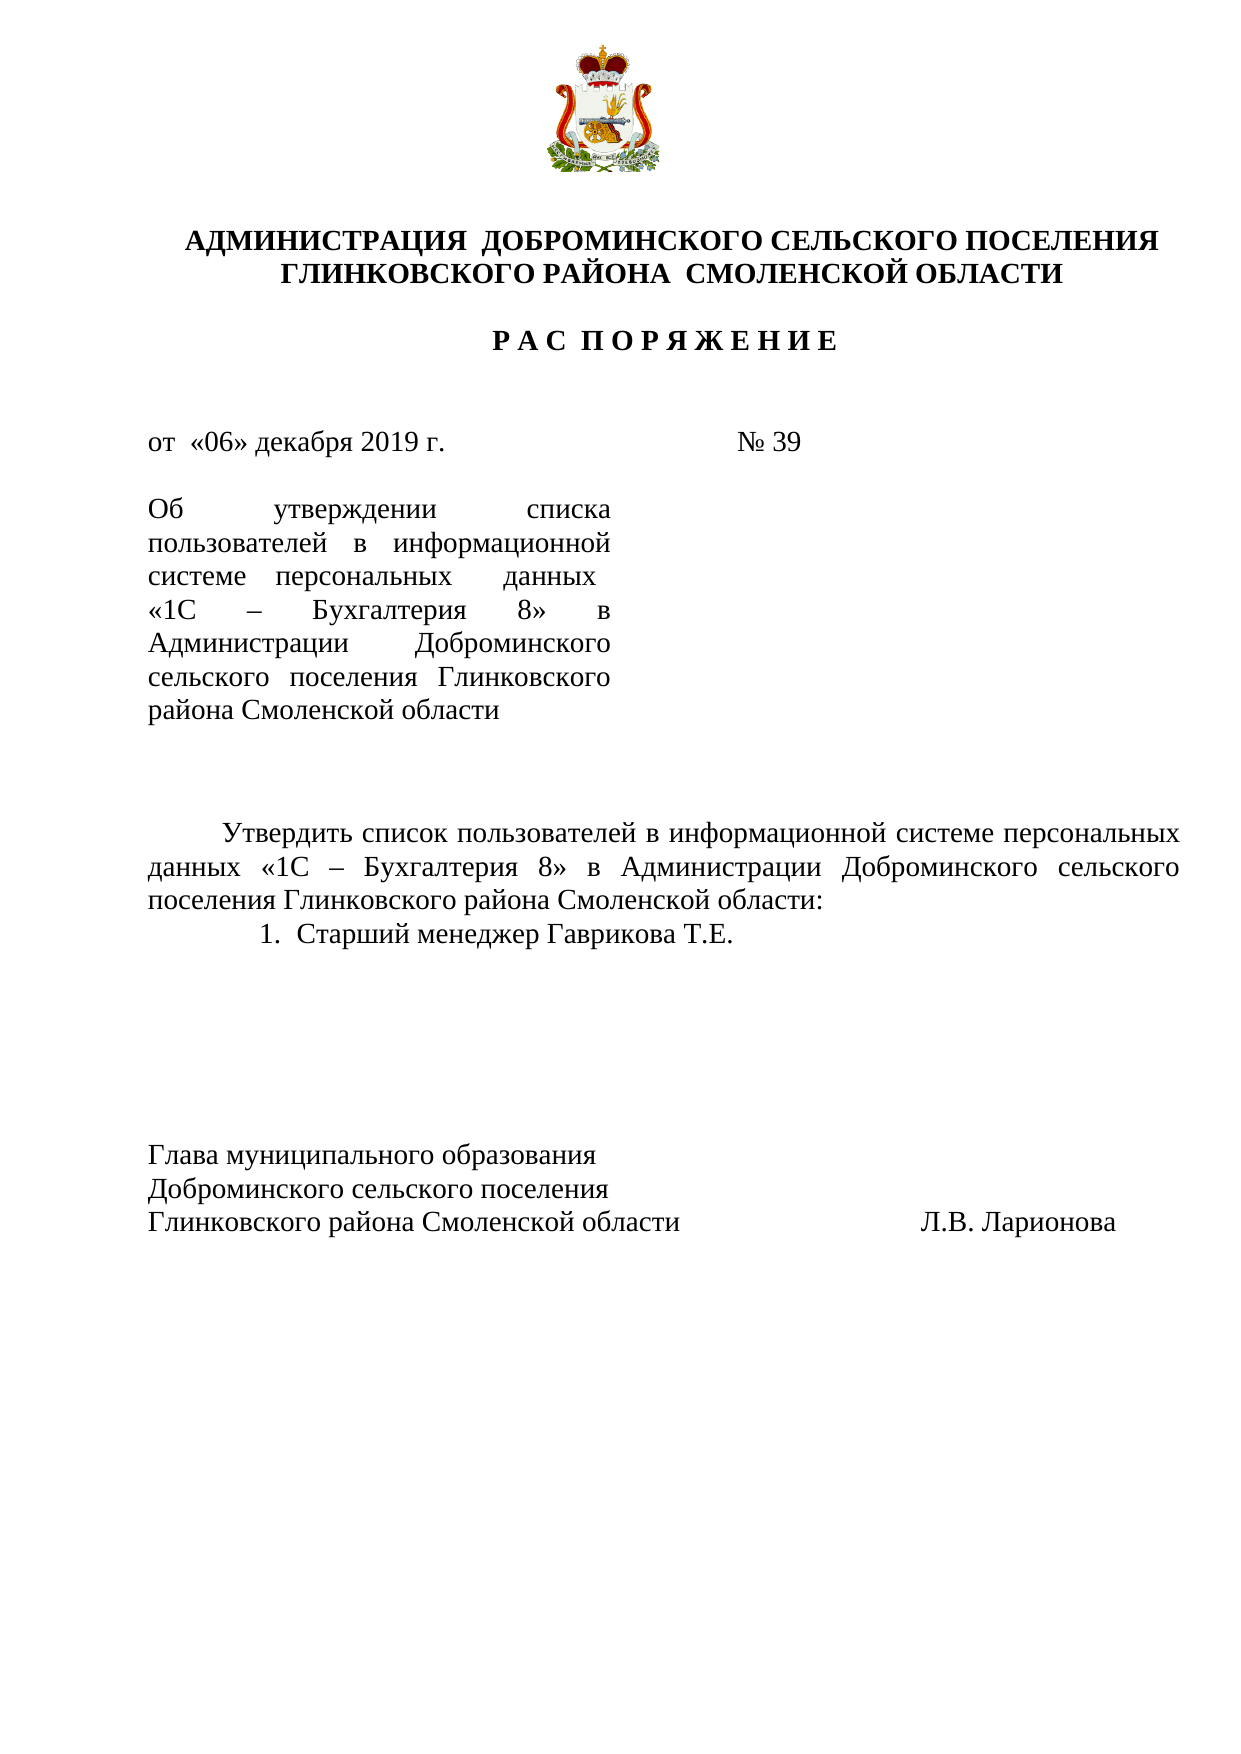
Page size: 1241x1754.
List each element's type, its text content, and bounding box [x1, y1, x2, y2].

subtitle от «06» декабря 2019 г. № 39 [148, 424, 1181, 458]
text Глава муниципального образования Доброминского сельского поселения Глинковского района Смоленской области Л.В. Ларионова [148, 1137, 1181, 1238]
text АДМИНИСТРАЦИЯ ДОБРОМИНСКОГО СЕЛЬСКОГО ПОСЕЛЕНИЯ ГЛИНКОВСКОГО РАЙОНА СМОЛЕНСКОЙ ОБЛАСТИ [148, 223, 1196, 290]
subtitle Р А С П О Р Я Ж Е Н И Е [148, 323, 1181, 357]
list Старший менеджер Гаврикова Т.Е. [259, 916, 1181, 949]
picture [545, 43, 661, 172]
table_header Об утверждении списка пользователей в информационной системе персональных данных «1С – Бухгалтерия 8» в Администрации Доброминского сельского поселения Глинковского района Смоленской области [136, 491, 622, 782]
text Утвердить список пользователей в информационной системе персональных данных «1С – Бухгалтерия 8» в Администрации Доброминского сельского поселения Глинковского района Смоленской области: [148, 815, 1181, 916]
